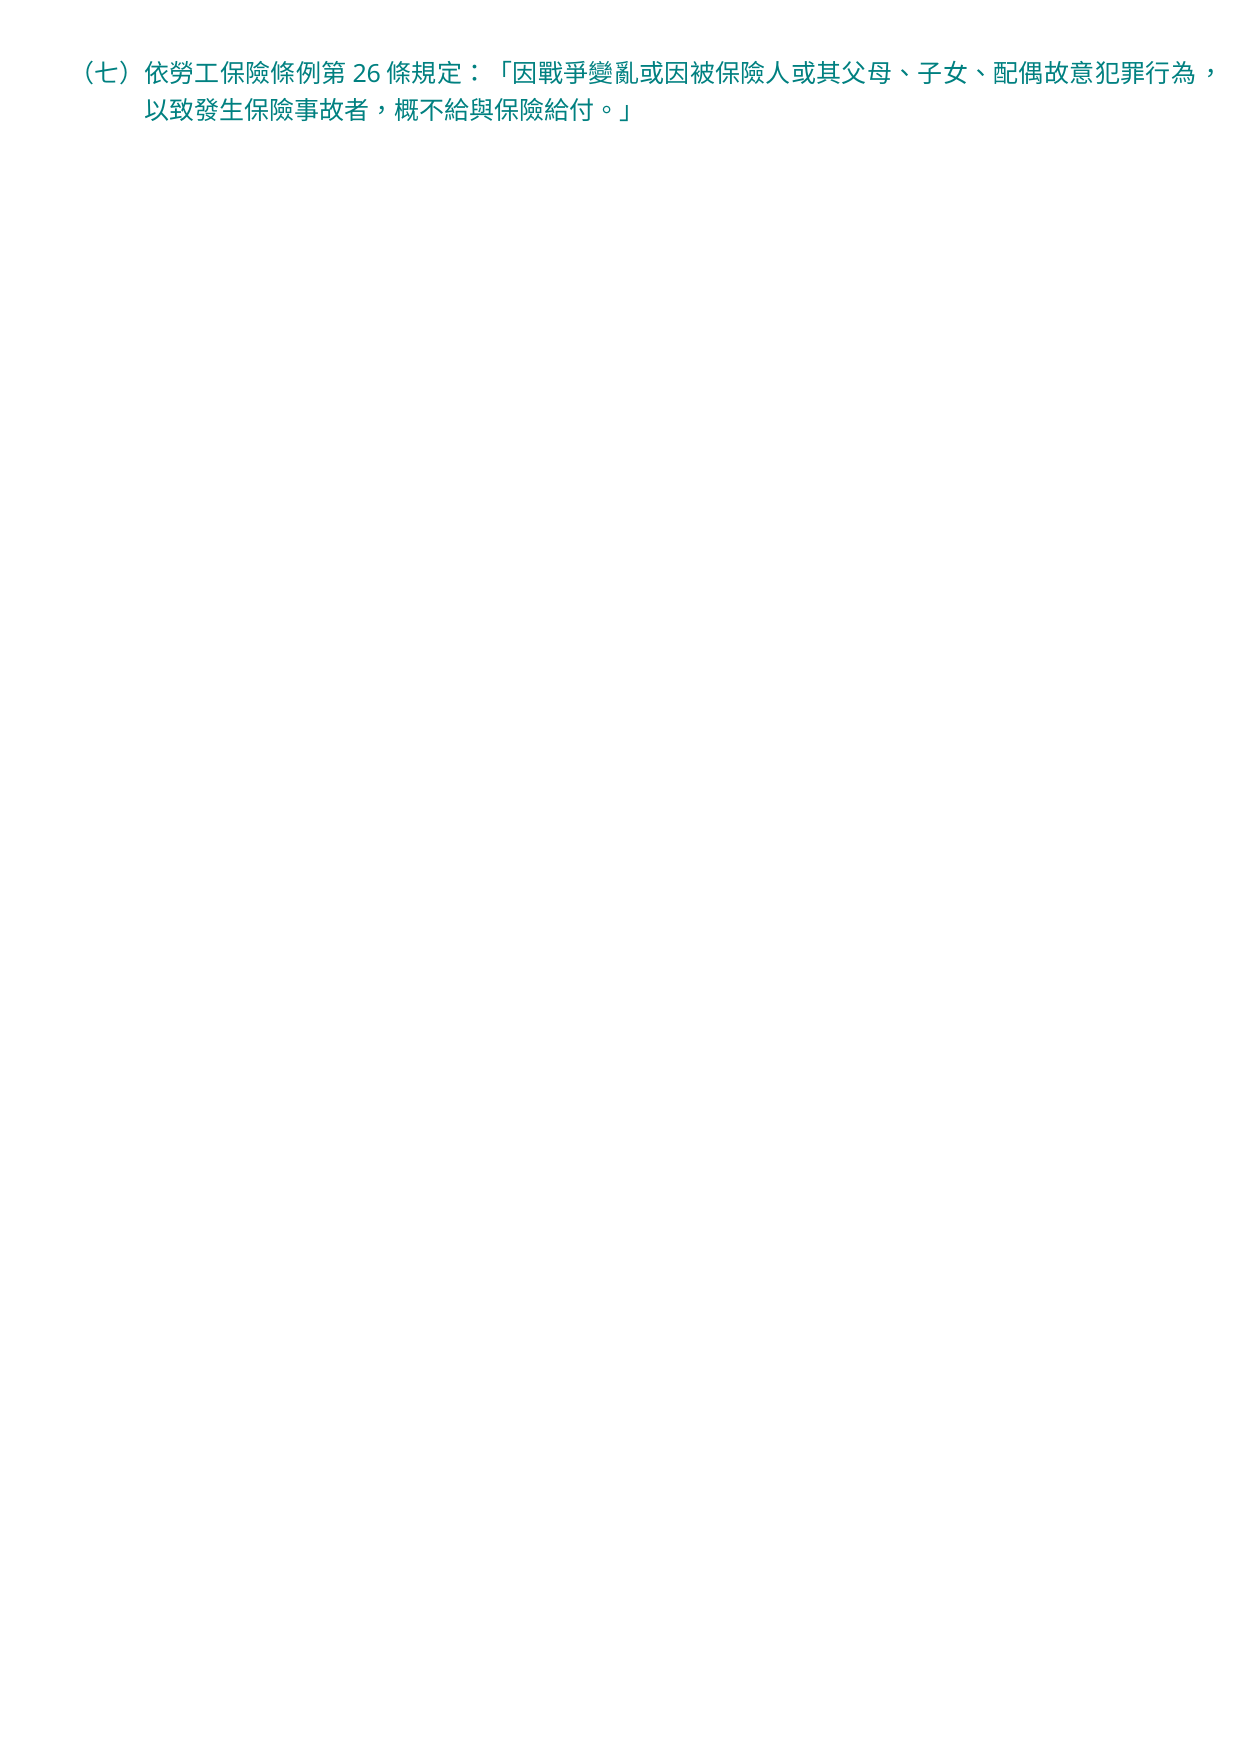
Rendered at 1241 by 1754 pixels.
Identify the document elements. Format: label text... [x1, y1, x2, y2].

list 依勞工保險條例第26條規定：「因戰爭變亂或因被保險人或其父母、子女、配偶故意犯罪行為，以致發生保險事故者，概不給與保險給付。」 [69, 52, 1199, 127]
